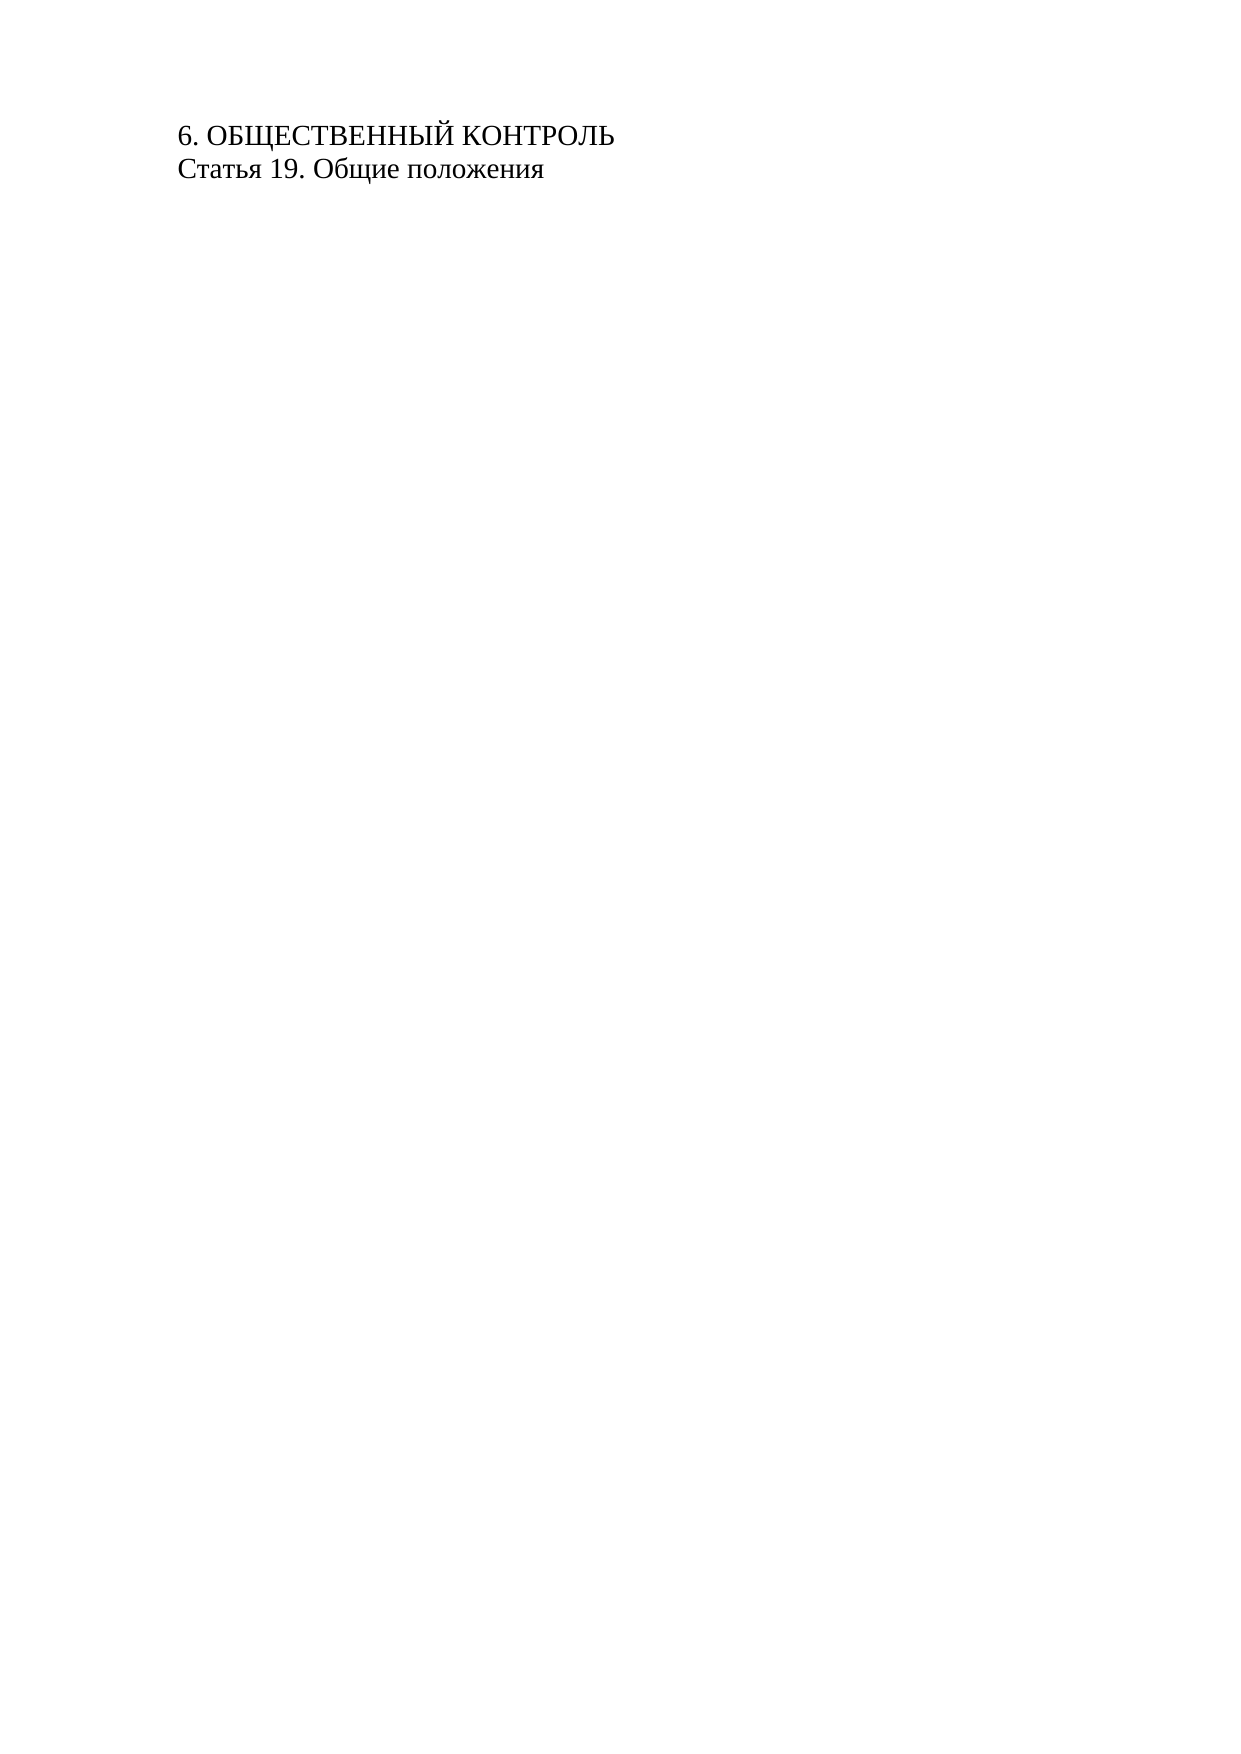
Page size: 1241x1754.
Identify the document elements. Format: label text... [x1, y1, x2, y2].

text 6. ОБЩЕСТВЕННЫЙ КОНТРОЛЬ [177, 118, 1152, 152]
text Статья 19. Общие положения [177, 152, 1152, 185]
